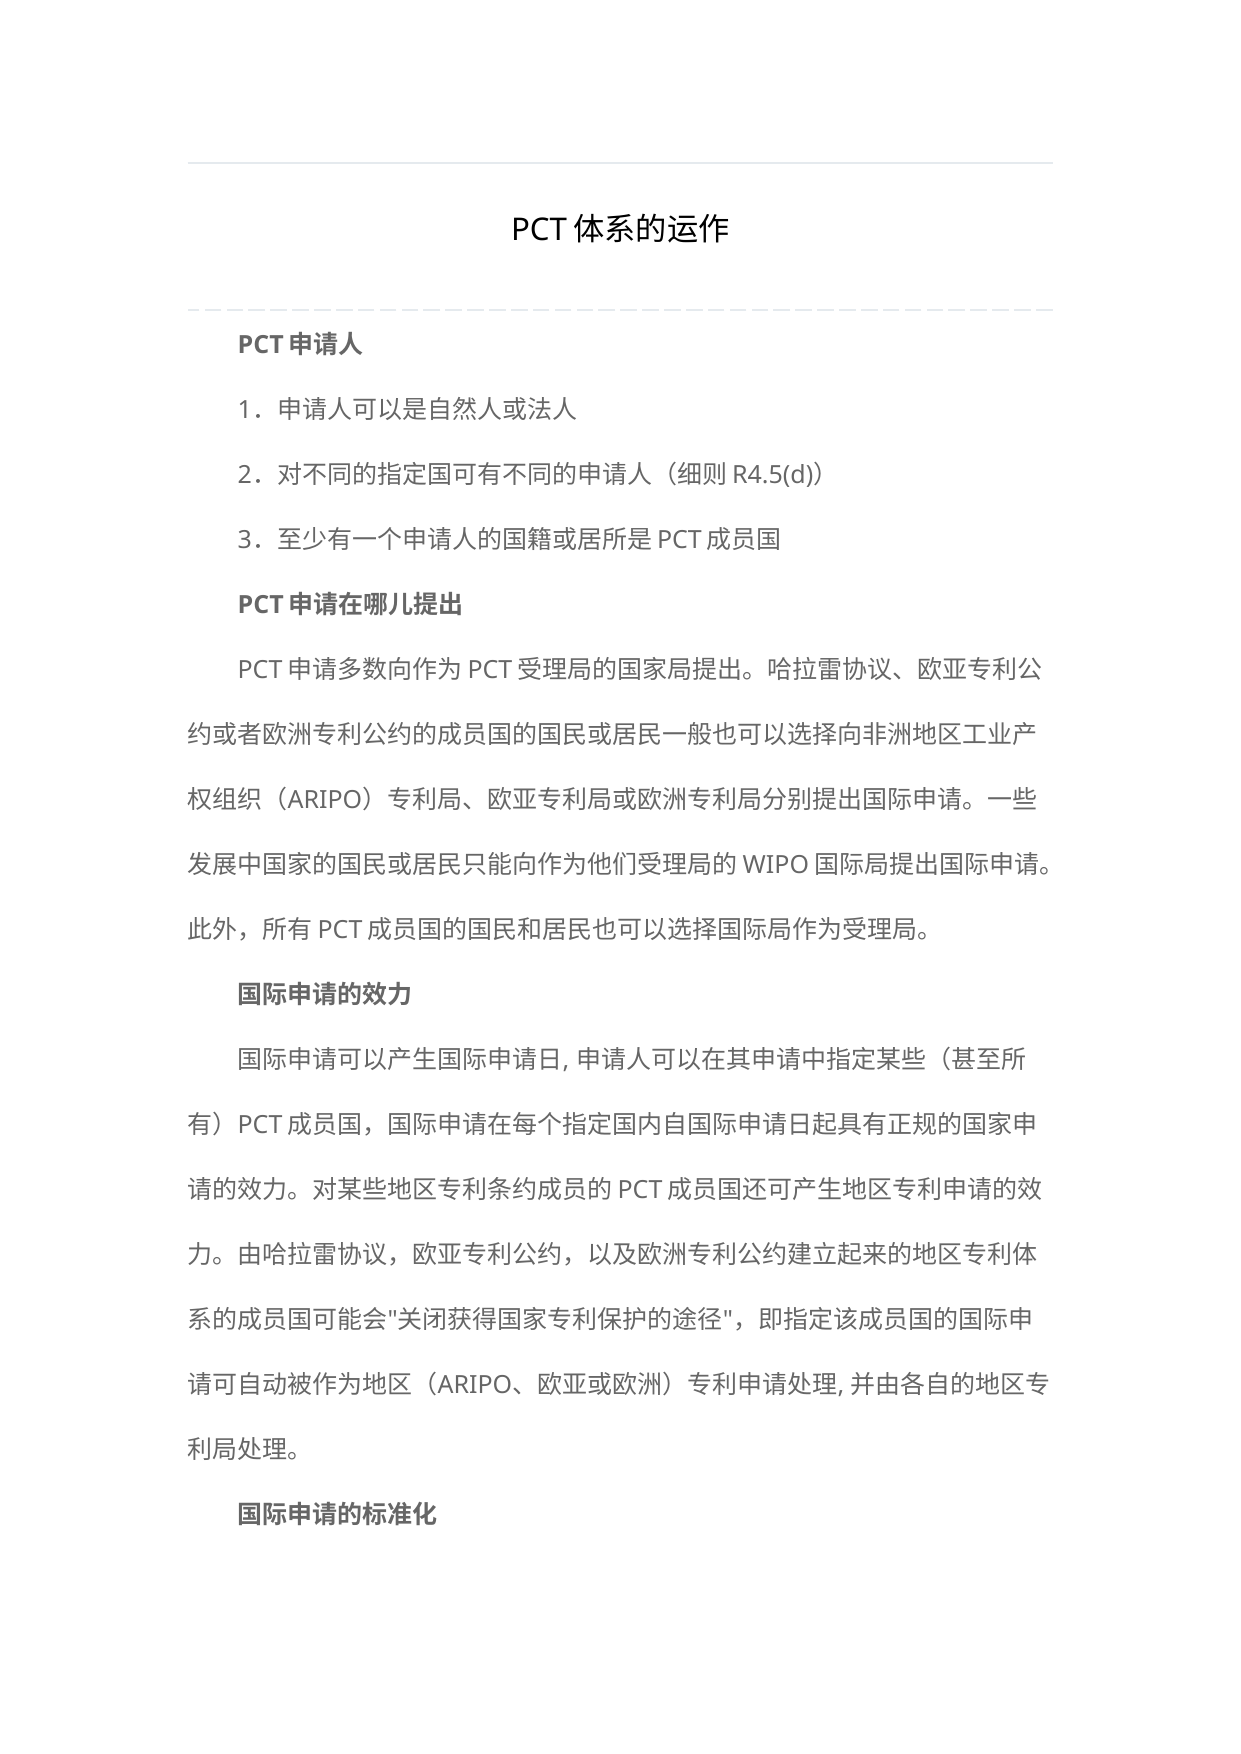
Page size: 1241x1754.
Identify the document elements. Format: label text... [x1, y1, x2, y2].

text PCT申请多数向作为PCT受理局的国家局提出。哈拉雷协议、欧亚专利公约或者欧洲专利公约的成员国的国民或居民一般也可以选择向非洲地区工业产权组织（ARIPO）专利局、欧亚专利局或欧洲专利局分别提出国际申请。一些发展中国家的国民或居民只能向作为他们受理局的WIPO国际局提出国际申请。此外，所有PCT成员国的国民和居民也可以选择国际局作为受理局。 [187, 636, 1053, 961]
text 1．申请人可以是自然人或法人 [187, 376, 1053, 441]
text PCT申请人 [187, 311, 1053, 376]
text 国际申请的标准化 [187, 1481, 1053, 1546]
text 国际申请的效力 [187, 961, 1053, 1026]
text 2．对不同的指定国可有不同的申请人（细则R4.5(d)） [187, 441, 1053, 506]
text 3．至少有一个申请人的国籍或居所是PCT成员国 [187, 506, 1053, 571]
text PCT申请在哪儿提出 [187, 571, 1053, 636]
text PCT体系的运作 [187, 163, 1053, 311]
text 国际申请可以产生国际申请日, 申请人可以在其申请中指定某些（甚至所有）PCT成员国，国际申请在每个指定国内自国际申请日起具有正规的国家申请的效力。对某些地区专利条约成员的PCT成员国还可产生地区专利申请的效力。由哈拉雷协议，欧亚专利公约，以及欧洲专利公约建立起来的地区专利体系的成员国可能会"关闭获得国家专利保护的途径"，即指定该成员国的国际申请可自动被作为地区（ARIPO、欧亚或欧洲）专利申请处理, 并由各自的地区专利局处理。 [187, 1026, 1053, 1481]
